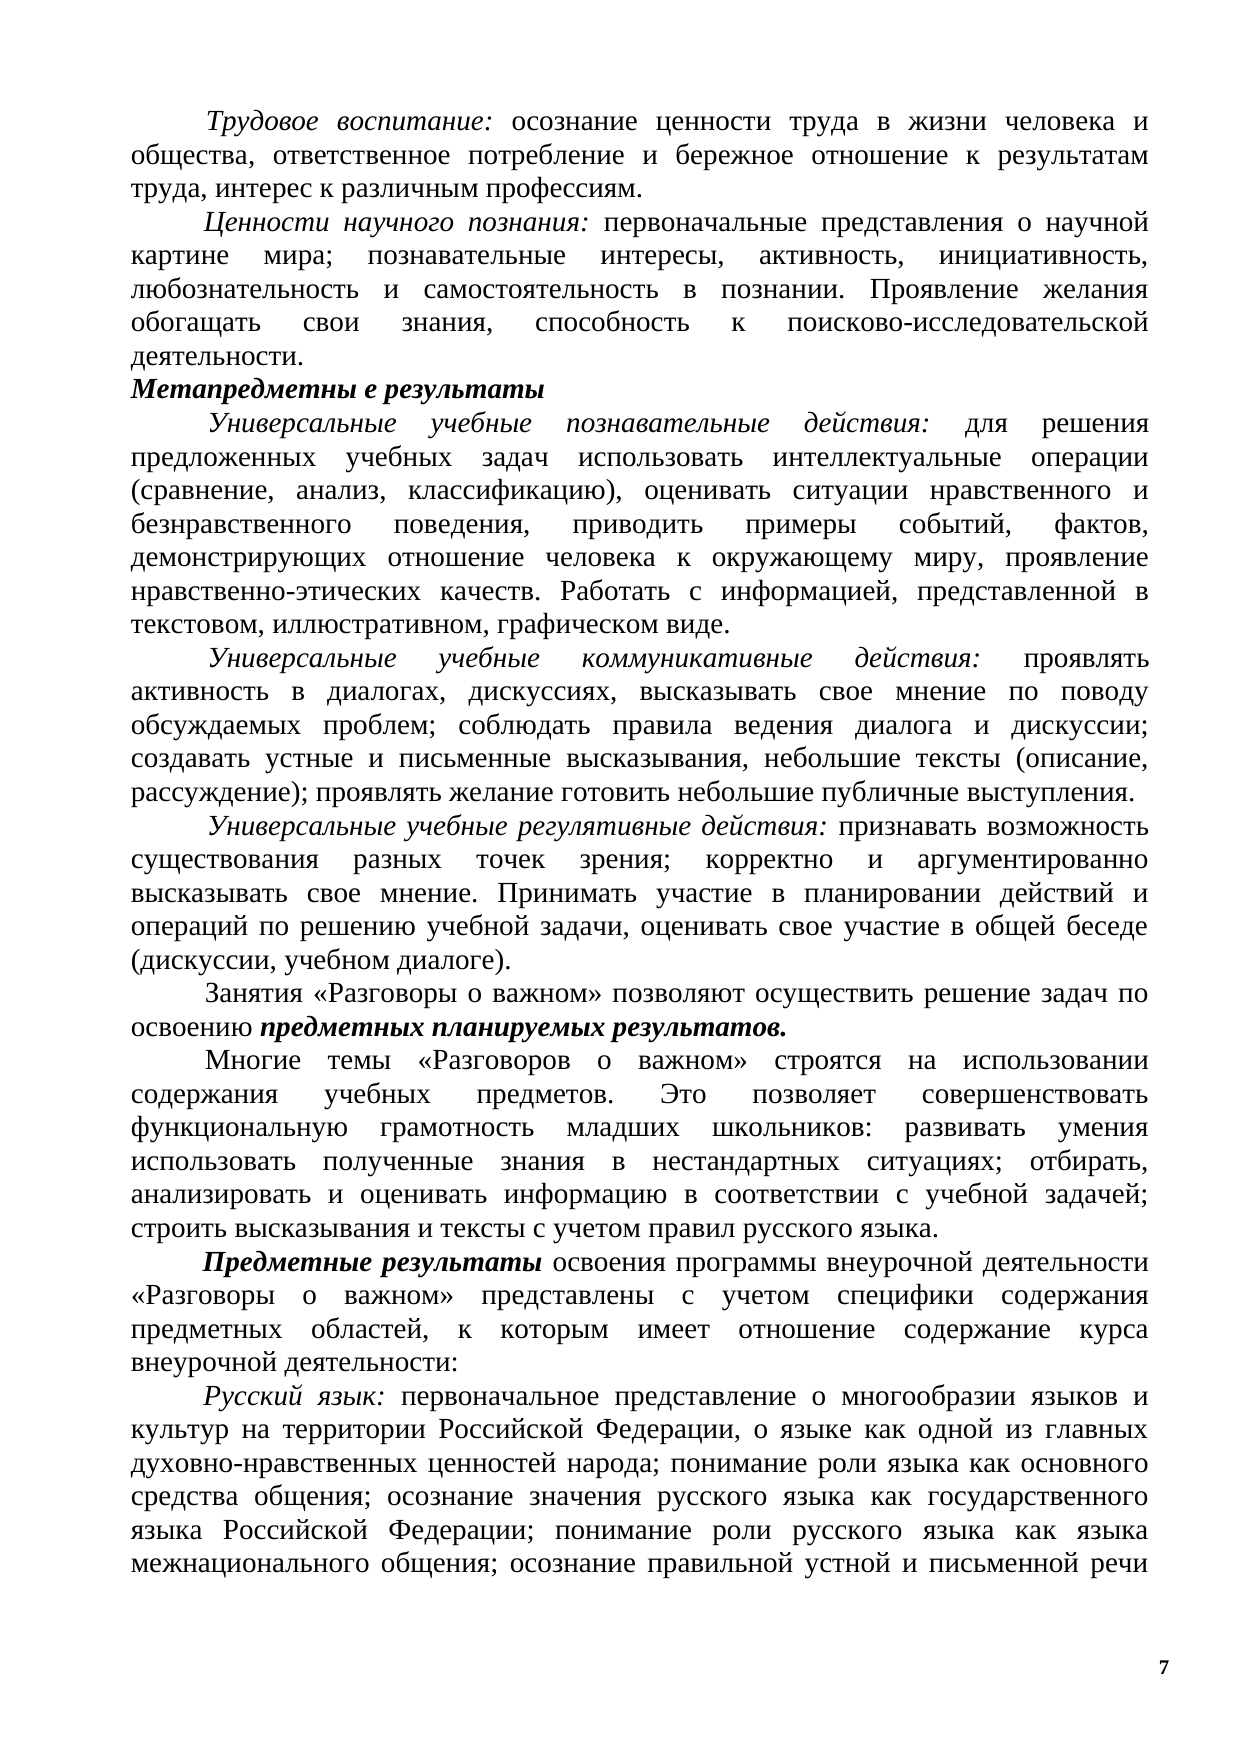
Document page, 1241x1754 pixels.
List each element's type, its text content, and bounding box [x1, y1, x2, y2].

text Занятия «Разговоры о важном» позволяют осуществить решение задач по освоению предметных планируемых результатов. [131, 774, 1149, 841]
text Универсальные учебные познавательные действия: для решения предложенных учебных задач использовать интеллектуальные операции (сравнение, анализ, классификацию), оценивать ситуации нравственного и безнравственного поведения, приводить примеры событий, фактов, демонстрирующих отношение человека к окружающему миру, проявление нравственно-этических качеств. Работать с информацией, представленной в текстовом, иллюстративном, графическом виде. [131, 204, 1149, 439]
text Универсальные учебные коммуникативные действия: проявлять активность в диалогах, дискуссиях, высказывать свое мнение по поводу обсуждаемых проблем; соблюдать правила ведения диалога и дискуссии; создавать устные и письменные высказывания, небольшие тексты (описание, рассуждение); проявлять желание готовить небольшие публичные выступления. [131, 439, 1149, 606]
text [131, 1512, 1149, 1579]
text Предметные результаты освоения программы внеурочной деятельности «Разговоры о важном» представлены с учетом специфики содержания предметных областей, к которым имеет отношение содержание курса внеурочной деятельности: [131, 1042, 1149, 1177]
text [131, 103, 1149, 170]
text Метапредметны е результаты [131, 170, 1149, 204]
text Универсальные учебные регулятивные действия: признавать возможность существования разных точек зрения; корректно и аргументированно высказывать свое мнение. Принимать участие в планировании действий и операций по решению учебной задачи, оценивать свое участие в общей беседе (дискуссии, учебном диалоге). [131, 606, 1149, 774]
text Русский язык: первоначальное представление о многообразии языков и культур на территории Российской Федерации, о языке как одной из главных духовно-нравственных ценностей народа; понимание роли языка как основного средства общения; осознание значения русского языка как государственного языка Российской Федерации; понимание роли русского языка как языка межнационального общения; осознание правильной устной и письменной речи как показателя общей культуры человека; овладение основными видами речевой деятельности на основе первоначальных представлений о нормах современного русского литературного языка; использование в речевой деятельности норм современного русского литературного языка и речевого этикета. [131, 1177, 1149, 1512]
text Многие темы «Разговоров о важном» строятся на использовании содержания учебных предметов. Это позволяет совершенствовать функциональную грамотность младших школьников: развивать умения использовать полученные знания в нестандартных ситуациях; отбирать, анализировать и оценивать информацию в соответствии с учебной задачей; строить высказывания и тексты с учетом правил русского языка. [131, 841, 1149, 1042]
